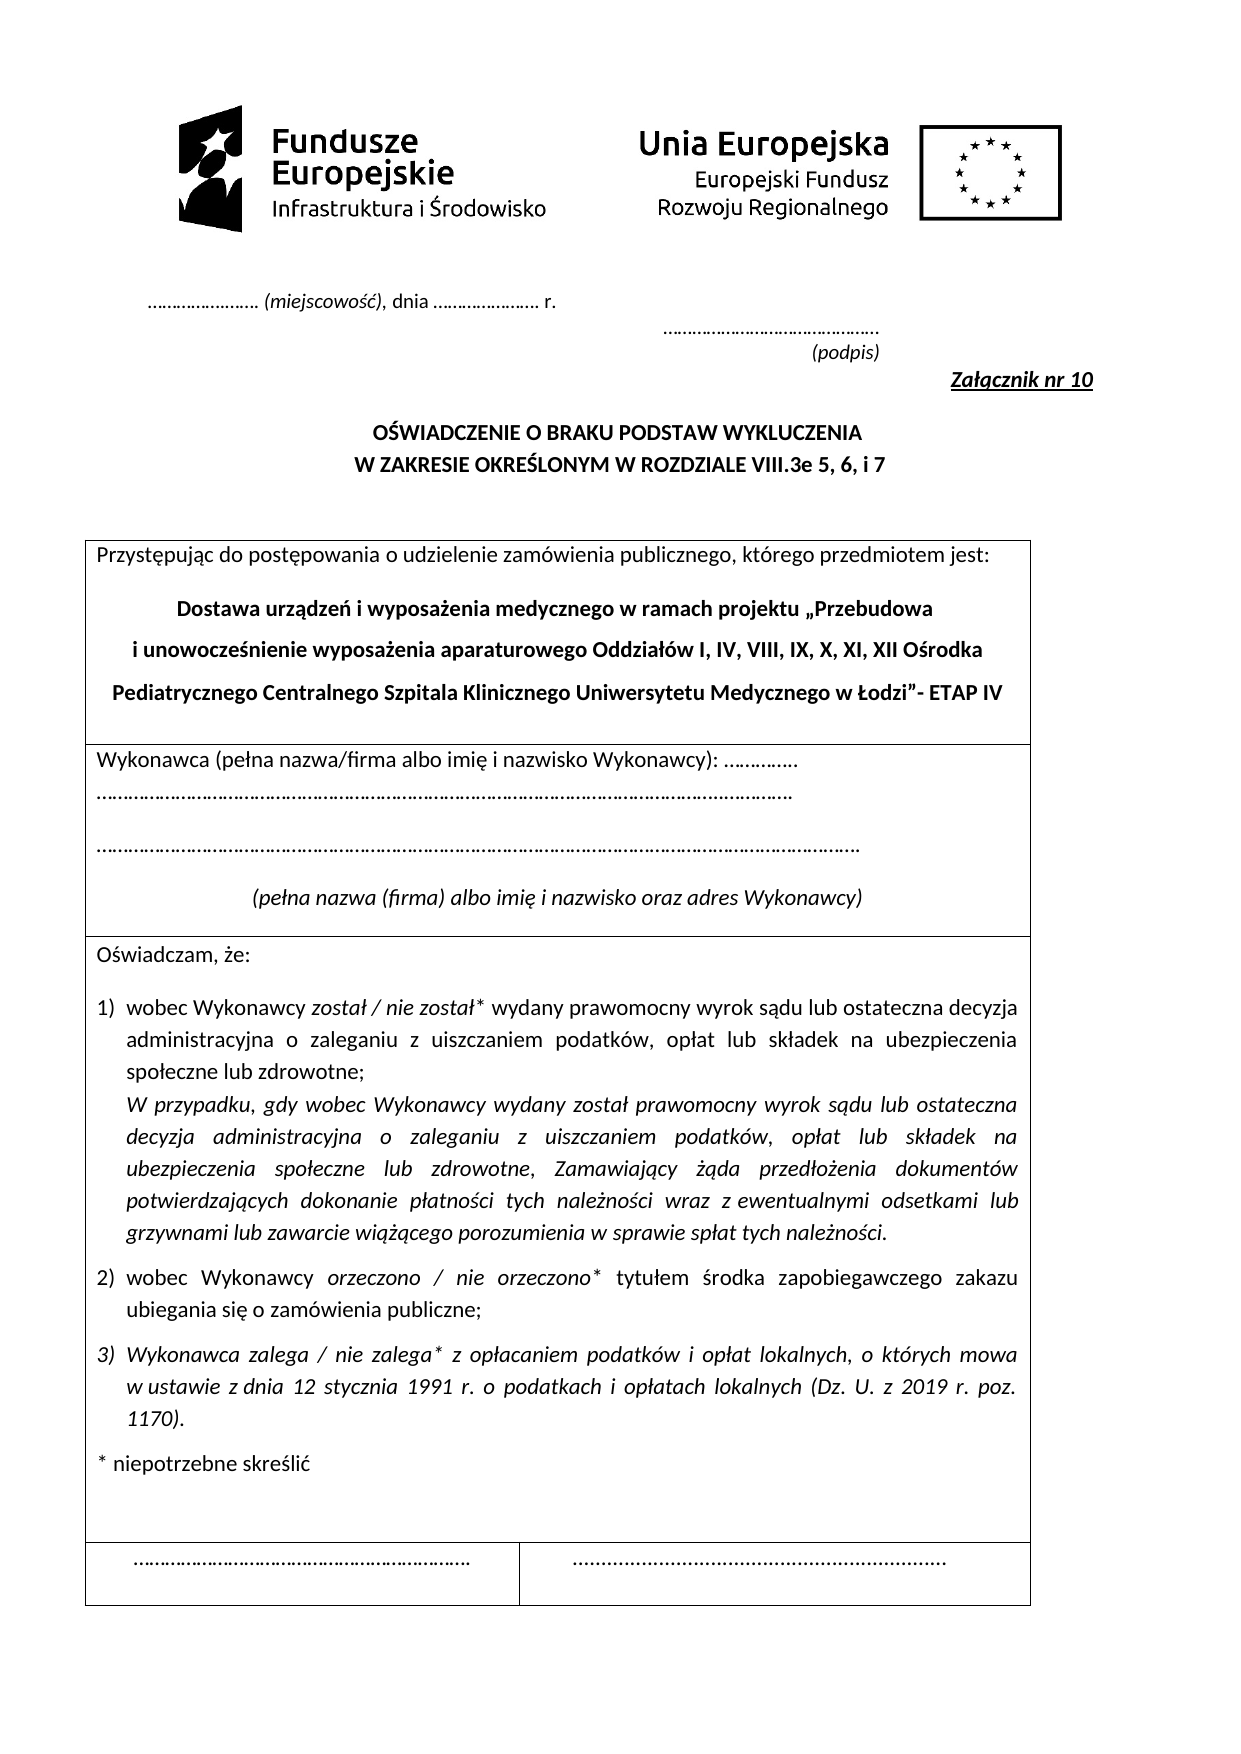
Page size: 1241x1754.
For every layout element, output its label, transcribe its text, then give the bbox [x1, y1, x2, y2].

text …………….……. (miejscowość), dnia …………………. r. [148, 289, 1093, 314]
table_cell ………………………………………………………. pieczęć Wykonawcy [86, 1543, 519, 1605]
table_cell Oświadczam, że: wobec Wykonawcy został / nie został* wydany prawomocny wyrok sądu lub ostateczna decyzja administracyjna o zaleganiu z uiszczaniem podatków, opłat lub składek na ubezpieczenia społeczne lub zdrowotne; W przypadku, gdy wobec Wykonawcy wydany został prawomocny wyrok sądu lub ostateczna decyzja administracyjna o zaleganiu z uiszczaniem podatków, opłat lub składek na ubezpieczenia społeczne lub zdrowotne, Zamawiający żąda przedłożenia dokumentów potwierdzających dokonanie płatności tych należności wraz z ewentualnymi odsetkami lub grzywnami lub zawarcie wiążącego porozumienia w sprawie spłat tych należności. wobec Wykonawcy orzeczono / nie orzeczono* tytułem środka zapobiegawczego zakazu ubiegania się o zamówienia publiczne; Wykonawca zalega / nie zalega* z opłacaniem podatków i opłat lokalnych, o których mowa w ustawie z dnia 12 stycznia 1991 r. o podatkach i opłatach lokalnych (Dz. U. z 2019 r. poz. 1170). * niepotrzebne skreślić [86, 937, 1030, 1542]
table_header Przystępując do postępowania o udzielenie zamówienia publicznego, którego przedmiotem jest: Dostawa urządzeń i wyposażenia medycznego w ramach projektu „Przebudowa i unowocześnienie wyposażenia aparaturowego Oddziałów I, IV, VIII, IX, X, XI, XII Ośrodka Pediatrycznego Centralnego Szpitala Klinicznego Uniwersytetu Medycznego w Łodzi”- ETAP IV [86, 541, 1030, 744]
text Załącznik nr 10 [148, 365, 1093, 393]
table_cell Wykonawca (pełna nazwa/firma albo imię i nazwisko Wykonawcy): …………..………………………………………………………………………………………………………..…………. ………………………………………………………………………………………………………………………………. (pełna nazwa (firma) albo imię i nazwisko oraz adres Wykonawcy) [86, 745, 1030, 936]
table_cell ................................................................. Data i podpis upoważnionego przedstawiciela Wykonawcy [520, 1543, 1030, 1605]
text (podpis) [738, 339, 1093, 365]
text ……………………………………… [148, 314, 1093, 339]
picture [147, 73, 1093, 264]
text OŚWIADCZENIE O BRAKU PODSTAW WYKLUCZENIA W ZAKRESIE OKREŚLONYM W ROZDZIALE VIII.3e 5, 6, i 7 [148, 418, 1093, 478]
